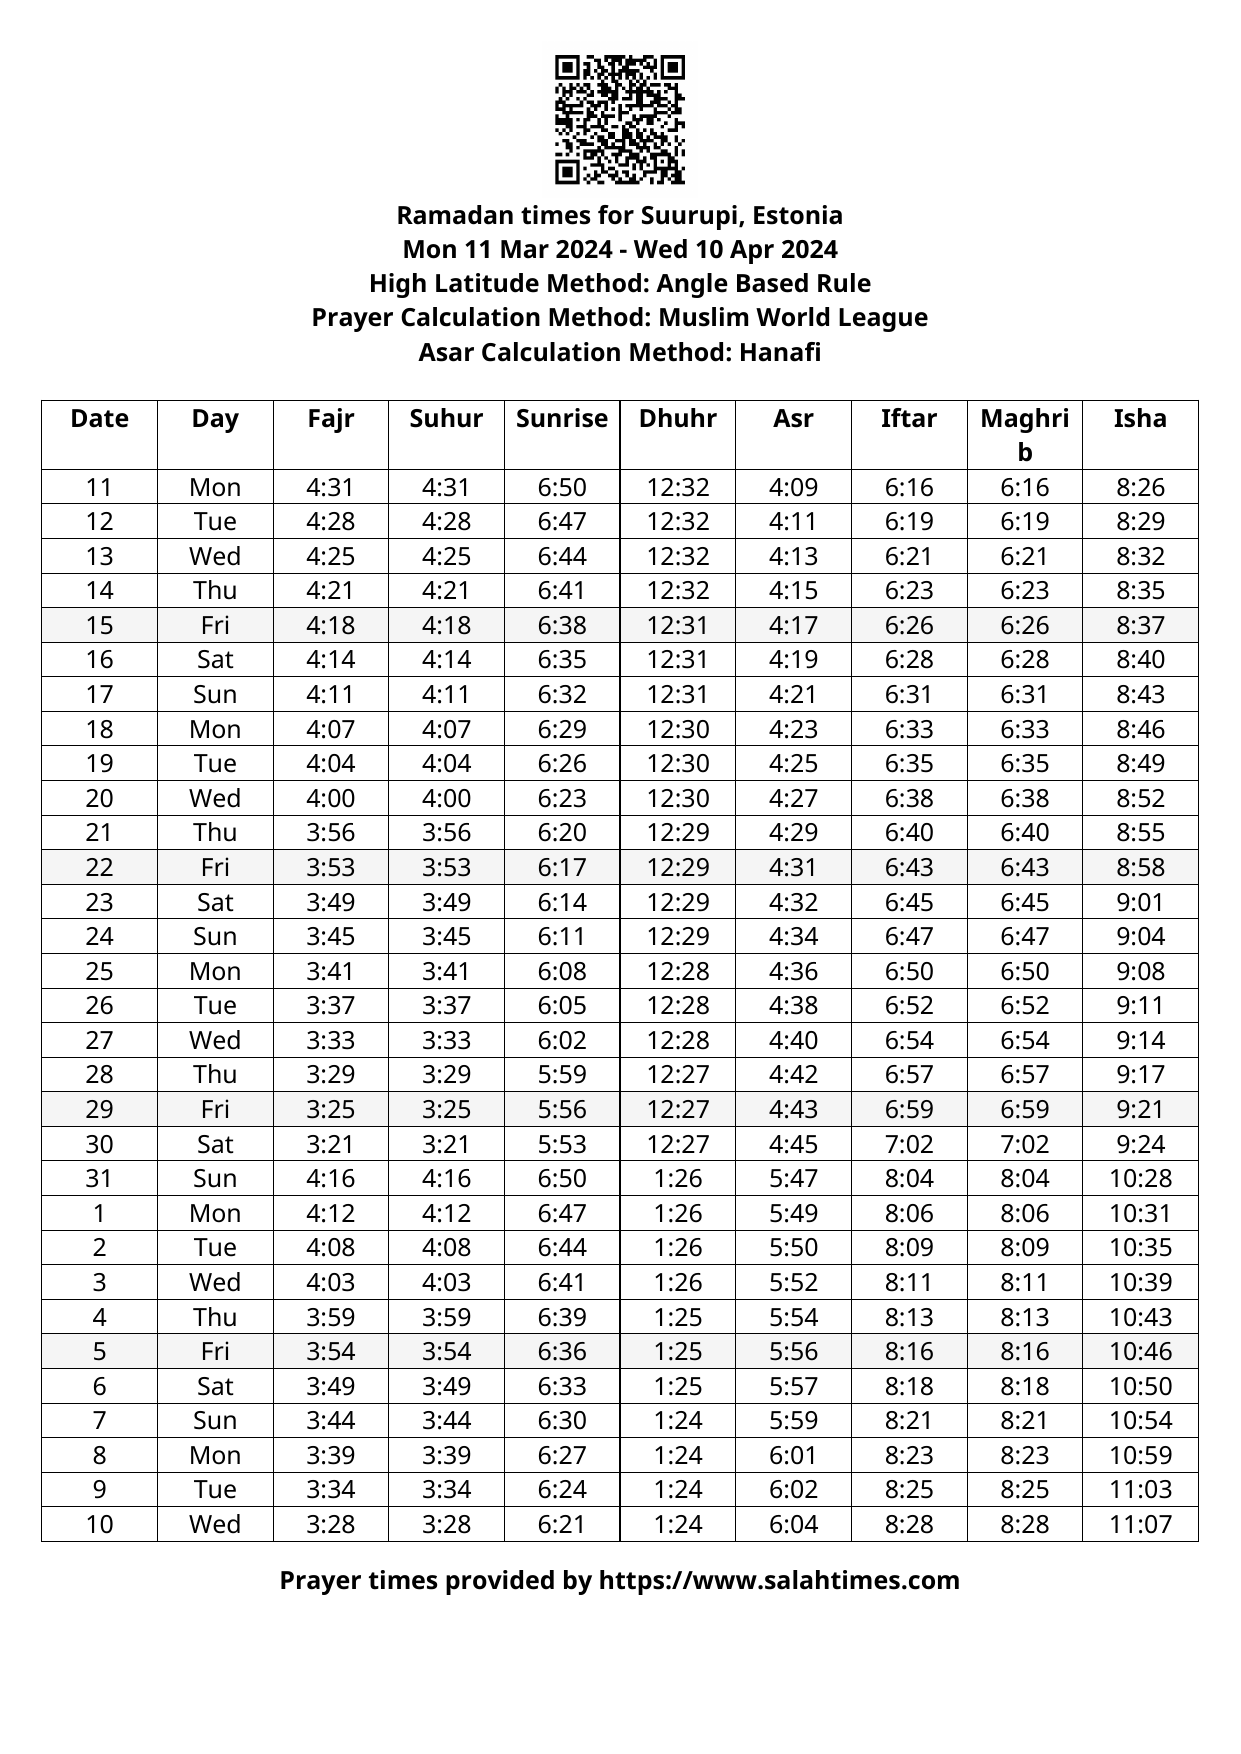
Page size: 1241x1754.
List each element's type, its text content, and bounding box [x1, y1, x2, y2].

table_cell 8:16 [852, 1334, 967, 1368]
table_cell 6:26 [505, 746, 619, 780]
table_cell 12:32 [621, 574, 735, 607]
table_cell 4:21 [736, 677, 851, 711]
table_cell 10:28 [1083, 1161, 1198, 1195]
table_cell 1:26 [621, 1231, 735, 1264]
table_cell 12:27 [621, 1058, 735, 1091]
table_cell 27 [42, 1023, 157, 1057]
text Ramadan times for Suurupi, Estonia [42, 198, 1198, 232]
table_cell 1:24 [621, 1507, 735, 1541]
table_cell 4:25 [736, 746, 851, 780]
table_cell 9:17 [1083, 1058, 1198, 1091]
table_cell 6:11 [505, 919, 619, 953]
table_cell 3:59 [274, 1300, 388, 1333]
table_cell 3:34 [274, 1473, 388, 1506]
table_cell 6:35 [968, 746, 1082, 780]
table_cell 4:03 [274, 1265, 388, 1299]
table_cell 1:25 [621, 1369, 735, 1402]
table_cell 8:16 [968, 1334, 1082, 1368]
table_cell 12:28 [621, 954, 735, 987]
table_cell 6:45 [852, 885, 967, 918]
table_cell 12:32 [621, 504, 735, 538]
table_cell 6:23 [505, 781, 619, 814]
table_cell 3:41 [274, 954, 388, 987]
table_cell Sat [158, 1369, 273, 1402]
table_cell 4:40 [736, 1023, 851, 1057]
table_cell 6:43 [852, 850, 967, 884]
table_cell 8:46 [1083, 712, 1198, 745]
table_cell 10:59 [1083, 1438, 1198, 1472]
table_cell 22 [42, 850, 157, 884]
table_cell 3:37 [389, 989, 504, 1022]
table_cell 6:19 [968, 504, 1082, 538]
table_cell Sun [158, 677, 273, 711]
table_cell 26 [42, 989, 157, 1022]
table_header Iftar [852, 401, 967, 469]
table_cell 7 [42, 1404, 157, 1437]
table_cell 12:27 [621, 1092, 735, 1126]
table_cell 4:38 [736, 989, 851, 1022]
table_cell 4:29 [736, 816, 851, 849]
table_cell 6:40 [852, 816, 967, 849]
table_cell 16 [42, 643, 157, 676]
table_cell 4:31 [274, 470, 388, 503]
table_cell Mon [158, 1196, 273, 1229]
table_cell 6:33 [968, 712, 1082, 745]
table_cell 6:14 [505, 885, 619, 918]
table_cell 3:39 [274, 1438, 388, 1472]
table_cell 3:49 [274, 885, 388, 918]
table_cell 8:52 [1083, 781, 1198, 814]
table_cell 4:21 [389, 574, 504, 607]
table_cell 21 [42, 816, 157, 849]
table_cell 6:08 [505, 954, 619, 987]
table_cell 3:44 [274, 1404, 388, 1437]
table_cell Sat [158, 1127, 273, 1160]
table_cell 8:06 [852, 1196, 967, 1229]
table_cell 1:26 [621, 1161, 735, 1195]
table_cell 4:36 [736, 954, 851, 987]
text High Latitude Method: Angle Based Rule [42, 266, 1198, 300]
table_cell Wed [158, 1507, 273, 1541]
table_header Isha [1083, 401, 1198, 469]
table_cell 8:28 [968, 1507, 1082, 1541]
table_cell 4:11 [274, 677, 388, 711]
table_cell 11:03 [1083, 1473, 1198, 1506]
table_cell 8 [42, 1438, 157, 1472]
table_cell 12:28 [621, 989, 735, 1022]
table_cell 3:59 [389, 1300, 504, 1333]
table_cell 12:30 [621, 781, 735, 814]
table_cell 1 [42, 1196, 157, 1229]
table_cell Sun [158, 1161, 273, 1195]
table_cell 4:17 [736, 608, 851, 642]
table_cell Fri [158, 1092, 273, 1126]
table_cell 6:29 [505, 712, 619, 745]
table_cell 12:29 [621, 816, 735, 849]
table_cell 6:23 [968, 574, 1082, 607]
table_cell 5:54 [736, 1300, 851, 1333]
table_cell 10:35 [1083, 1231, 1198, 1264]
table_cell 6:38 [505, 608, 619, 642]
table_cell 4:14 [274, 643, 388, 676]
table_header Date [42, 401, 157, 469]
table_cell 6:21 [505, 1507, 619, 1541]
table_cell 3:28 [389, 1507, 504, 1541]
table_cell Tue [158, 989, 273, 1022]
table_cell 6:39 [505, 1300, 619, 1333]
table_cell 6:27 [505, 1438, 619, 1472]
table_header Maghrib [968, 401, 1082, 469]
table_cell 14 [42, 574, 157, 607]
table_cell 10:43 [1083, 1300, 1198, 1333]
table_cell 12 [42, 504, 157, 538]
table_cell 8:26 [1083, 470, 1198, 503]
table_cell 5:47 [736, 1161, 851, 1195]
table_cell 8:49 [1083, 746, 1198, 780]
table_cell 8:13 [968, 1300, 1082, 1333]
table_cell 4:08 [389, 1231, 504, 1264]
table_cell 6:16 [968, 470, 1082, 503]
table_cell 5:53 [505, 1127, 619, 1160]
table_cell 3:49 [274, 1369, 388, 1402]
table_cell 6:01 [736, 1438, 851, 1472]
table_cell 4:08 [274, 1231, 388, 1264]
table_cell 8:25 [852, 1473, 967, 1506]
table_cell Sat [158, 885, 273, 918]
table_cell 8:43 [1083, 677, 1198, 711]
table_cell 6:47 [505, 504, 619, 538]
text Asar Calculation Method: Hanafi [42, 334, 1198, 368]
table_cell Tue [158, 1231, 273, 1264]
table_cell 1:24 [621, 1404, 735, 1437]
table_cell 5 [42, 1334, 157, 1368]
table_cell 4:14 [389, 643, 504, 676]
table_cell 12:29 [621, 885, 735, 918]
picture [542, 41, 699, 198]
table_cell 6:02 [736, 1473, 851, 1506]
table_cell 3:34 [389, 1473, 504, 1506]
table_cell 29 [42, 1092, 157, 1126]
table_cell 6:31 [968, 677, 1082, 711]
table_cell 1:26 [621, 1265, 735, 1299]
table_cell Fri [158, 850, 273, 884]
table_cell 3:56 [389, 816, 504, 849]
table_cell 9:14 [1083, 1023, 1198, 1057]
table_cell 5:56 [505, 1092, 619, 1126]
table_cell 4:31 [389, 470, 504, 503]
table_cell Thu [158, 816, 273, 849]
table_cell 1:24 [621, 1473, 735, 1506]
table_cell 3:25 [274, 1092, 388, 1126]
table_cell 4:07 [274, 712, 388, 745]
table_cell 10 [42, 1507, 157, 1541]
table_cell 10:46 [1083, 1334, 1198, 1368]
table_cell 5:59 [505, 1058, 619, 1091]
table_cell 3:29 [389, 1058, 504, 1091]
table_cell 28 [42, 1058, 157, 1091]
table_cell 3:53 [274, 850, 388, 884]
table_cell Fri [158, 608, 273, 642]
table_cell Fri [158, 1334, 273, 1368]
table_cell 8:11 [852, 1265, 967, 1299]
table_cell 6:54 [852, 1023, 967, 1057]
table_cell 6:44 [505, 539, 619, 572]
table_cell Tue [158, 746, 273, 780]
table_cell Sun [158, 919, 273, 953]
table_cell 3 [42, 1265, 157, 1299]
table_cell 9 [42, 1473, 157, 1506]
table_cell 3:21 [274, 1127, 388, 1160]
table_cell 6:16 [852, 470, 967, 503]
table_cell 6:47 [852, 919, 967, 953]
table_cell 12:28 [621, 1023, 735, 1057]
table_cell 4:45 [736, 1127, 851, 1160]
table_cell 3:49 [389, 1369, 504, 1402]
table_cell 6:20 [505, 816, 619, 849]
table_cell 10:39 [1083, 1265, 1198, 1299]
table_cell 6:05 [505, 989, 619, 1022]
table_cell 18 [42, 712, 157, 745]
table_cell 4:16 [389, 1161, 504, 1195]
table_cell 10:50 [1083, 1369, 1198, 1402]
table_cell 3:28 [274, 1507, 388, 1541]
table_cell 3:56 [274, 816, 388, 849]
table_cell 8:32 [1083, 539, 1198, 572]
table_cell Mon [158, 1438, 273, 1472]
table_cell 9:04 [1083, 919, 1198, 953]
table_cell 8:13 [852, 1300, 967, 1333]
table_cell Wed [158, 1023, 273, 1057]
table_cell 3:25 [389, 1092, 504, 1126]
table_header Asr [736, 401, 851, 469]
table_cell 6:21 [968, 539, 1082, 572]
table_cell 6:41 [505, 1265, 619, 1299]
table_cell 6:59 [852, 1092, 967, 1126]
table_cell 6:28 [852, 643, 967, 676]
table_cell 8:04 [852, 1161, 967, 1195]
table_cell 11:07 [1083, 1507, 1198, 1541]
table_cell 1:25 [621, 1334, 735, 1368]
table_cell 12:31 [621, 643, 735, 676]
table_cell 12:30 [621, 712, 735, 745]
table_cell Sun [158, 1404, 273, 1437]
table_cell 6:17 [505, 850, 619, 884]
table_cell 6:33 [852, 712, 967, 745]
table_cell 12:29 [621, 850, 735, 884]
table_cell 30 [42, 1127, 157, 1160]
table_cell 9:24 [1083, 1127, 1198, 1160]
table_cell 6:38 [968, 781, 1082, 814]
table_cell 5:59 [736, 1404, 851, 1437]
table_cell 4:12 [389, 1196, 504, 1229]
table_cell 5:57 [736, 1369, 851, 1402]
table_cell Sat [158, 643, 273, 676]
table_cell 3:45 [274, 919, 388, 953]
table_cell 8:37 [1083, 608, 1198, 642]
table_cell 10:54 [1083, 1404, 1198, 1437]
table_cell 9:08 [1083, 954, 1198, 987]
table_cell Thu [158, 1058, 273, 1091]
table_header Day [158, 401, 273, 469]
table_cell 4:04 [274, 746, 388, 780]
table_cell 8:58 [1083, 850, 1198, 884]
table_cell 17 [42, 677, 157, 711]
table_cell 6:32 [505, 677, 619, 711]
table_cell 4:04 [389, 746, 504, 780]
table_cell 3:44 [389, 1404, 504, 1437]
table_cell 8:18 [968, 1369, 1082, 1402]
table_cell 6:30 [505, 1404, 619, 1437]
text Mon 11 Mar 2024 - Wed 10 Apr 2024 [42, 232, 1198, 266]
table_cell 3:53 [389, 850, 504, 884]
table_cell 6:21 [852, 539, 967, 572]
table_cell 4:07 [389, 712, 504, 745]
table_cell 1:25 [621, 1300, 735, 1333]
table_cell 3:29 [274, 1058, 388, 1091]
table_cell 3:37 [274, 989, 388, 1022]
table_cell Wed [158, 781, 273, 814]
table_cell 7:02 [968, 1127, 1082, 1160]
table_cell 6:50 [505, 470, 619, 503]
table_cell 6:26 [852, 608, 967, 642]
table_cell 6:52 [968, 989, 1082, 1022]
table_cell 4:09 [736, 470, 851, 503]
table_cell 4:42 [736, 1058, 851, 1091]
table_cell 8:55 [1083, 816, 1198, 849]
table_cell 6:57 [968, 1058, 1082, 1091]
table_cell 4 [42, 1300, 157, 1333]
table_cell 4:18 [389, 608, 504, 642]
table_cell Mon [158, 954, 273, 987]
table_cell 8:35 [1083, 574, 1198, 607]
table_cell 5:49 [736, 1196, 851, 1229]
table_cell 6 [42, 1369, 157, 1402]
table_cell 6:47 [505, 1196, 619, 1229]
table_cell 4:13 [736, 539, 851, 572]
table_cell 4:32 [736, 885, 851, 918]
table_cell 5:50 [736, 1231, 851, 1264]
table_cell 12:29 [621, 919, 735, 953]
table_cell 1:24 [621, 1438, 735, 1472]
table_cell 4:25 [274, 539, 388, 572]
table_header Fajr [274, 401, 388, 469]
table_cell 6:35 [505, 643, 619, 676]
table_cell 8:40 [1083, 643, 1198, 676]
table_cell 20 [42, 781, 157, 814]
table_cell 4:25 [389, 539, 504, 572]
table_cell 2 [42, 1231, 157, 1264]
table_cell 12:32 [621, 470, 735, 503]
table_cell 12:31 [621, 608, 735, 642]
table_cell 3:39 [389, 1438, 504, 1472]
table_cell 6:59 [968, 1092, 1082, 1126]
table_cell 6:40 [968, 816, 1082, 849]
table_cell 4:23 [736, 712, 851, 745]
table_cell 6:45 [968, 885, 1082, 918]
table_cell 10:31 [1083, 1196, 1198, 1229]
table_cell Mon [158, 470, 273, 503]
table_cell 6:50 [505, 1161, 619, 1195]
table_cell 31 [42, 1161, 157, 1195]
table_cell 9:11 [1083, 989, 1198, 1022]
table_cell Wed [158, 539, 273, 572]
table_cell 4:18 [274, 608, 388, 642]
table_cell 19 [42, 746, 157, 780]
table_cell 4:11 [736, 504, 851, 538]
table_cell 3:21 [389, 1127, 504, 1160]
table_cell 8:25 [968, 1473, 1082, 1506]
table_cell 4:43 [736, 1092, 851, 1126]
table_cell 8:23 [852, 1438, 967, 1472]
table_cell 8:11 [968, 1265, 1082, 1299]
table_cell 6:19 [852, 504, 967, 538]
table_cell 6:28 [968, 643, 1082, 676]
table_cell 8:23 [968, 1438, 1082, 1472]
table_cell 6:24 [505, 1473, 619, 1506]
table_cell 24 [42, 919, 157, 953]
table_cell 4:28 [389, 504, 504, 538]
table_cell Wed [158, 1265, 273, 1299]
table_cell 6:33 [505, 1369, 619, 1402]
table_cell 6:47 [968, 919, 1082, 953]
table_cell 9:01 [1083, 885, 1198, 918]
table_cell 4:03 [389, 1265, 504, 1299]
table_cell 6:26 [968, 608, 1082, 642]
table_cell 5:56 [736, 1334, 851, 1368]
table_cell 4:00 [274, 781, 388, 814]
table_cell 8:21 [968, 1404, 1082, 1437]
table_cell 3:54 [389, 1334, 504, 1368]
table_cell 6:04 [736, 1507, 851, 1541]
table_cell 6:41 [505, 574, 619, 607]
table_cell 6:23 [852, 574, 967, 607]
table_cell Thu [158, 574, 273, 607]
table_cell 6:44 [505, 1231, 619, 1264]
table_cell 11 [42, 470, 157, 503]
table_cell 4:12 [274, 1196, 388, 1229]
table_cell 4:21 [274, 574, 388, 607]
table_cell 8:18 [852, 1369, 967, 1402]
table_cell 9:21 [1083, 1092, 1198, 1126]
table_cell 12:27 [621, 1127, 735, 1160]
table_cell Tue [158, 1473, 273, 1506]
table_cell 8:21 [852, 1404, 967, 1437]
table_cell 6:54 [968, 1023, 1082, 1057]
table_cell Tue [158, 504, 273, 538]
table_cell 5:52 [736, 1265, 851, 1299]
table_header Dhuhr [621, 401, 735, 469]
table_cell 8:28 [852, 1507, 967, 1541]
table_cell 6:57 [852, 1058, 967, 1091]
table_cell 23 [42, 885, 157, 918]
table_cell Thu [158, 1300, 273, 1333]
table_cell 6:36 [505, 1334, 619, 1368]
table_cell 6:50 [852, 954, 967, 987]
table_cell 8:29 [1083, 504, 1198, 538]
table_cell 4:31 [736, 850, 851, 884]
table_cell 3:54 [274, 1334, 388, 1368]
table_cell 8:09 [852, 1231, 967, 1264]
table_cell 6:38 [852, 781, 967, 814]
table_cell 6:31 [852, 677, 967, 711]
table_cell 4:27 [736, 781, 851, 814]
table_cell 3:49 [389, 885, 504, 918]
table_cell 6:52 [852, 989, 967, 1022]
text Prayer Calculation Method: Muslim World League [42, 300, 1198, 334]
table_cell 4:28 [274, 504, 388, 538]
table_cell 1:26 [621, 1196, 735, 1229]
table_cell Mon [158, 712, 273, 745]
table_cell 3:33 [389, 1023, 504, 1057]
table_cell 6:43 [968, 850, 1082, 884]
table_cell 6:50 [968, 954, 1082, 987]
table_cell 12:31 [621, 677, 735, 711]
table_cell 6:02 [505, 1023, 619, 1057]
table_cell 4:11 [389, 677, 504, 711]
table_cell 25 [42, 954, 157, 987]
table_cell 4:34 [736, 919, 851, 953]
table_header Sunrise [505, 401, 619, 469]
table_cell 8:06 [968, 1196, 1082, 1229]
table_cell 8:04 [968, 1161, 1082, 1195]
table_cell 3:45 [389, 919, 504, 953]
table_cell 8:09 [968, 1231, 1082, 1264]
table_cell 13 [42, 539, 157, 572]
table_cell 4:16 [274, 1161, 388, 1195]
table_cell 3:41 [389, 954, 504, 987]
table_cell 4:00 [389, 781, 504, 814]
text Prayer times provided by https://www.salahtimes.com [42, 1563, 1198, 1597]
table_cell 4:15 [736, 574, 851, 607]
table_cell 12:32 [621, 539, 735, 572]
table_cell 4:19 [736, 643, 851, 676]
table_cell 3:33 [274, 1023, 388, 1057]
table_cell 7:02 [852, 1127, 967, 1160]
table_header Suhur [389, 401, 504, 469]
table_cell 6:35 [852, 746, 967, 780]
table_cell 12:30 [621, 746, 735, 780]
table_cell 15 [42, 608, 157, 642]
